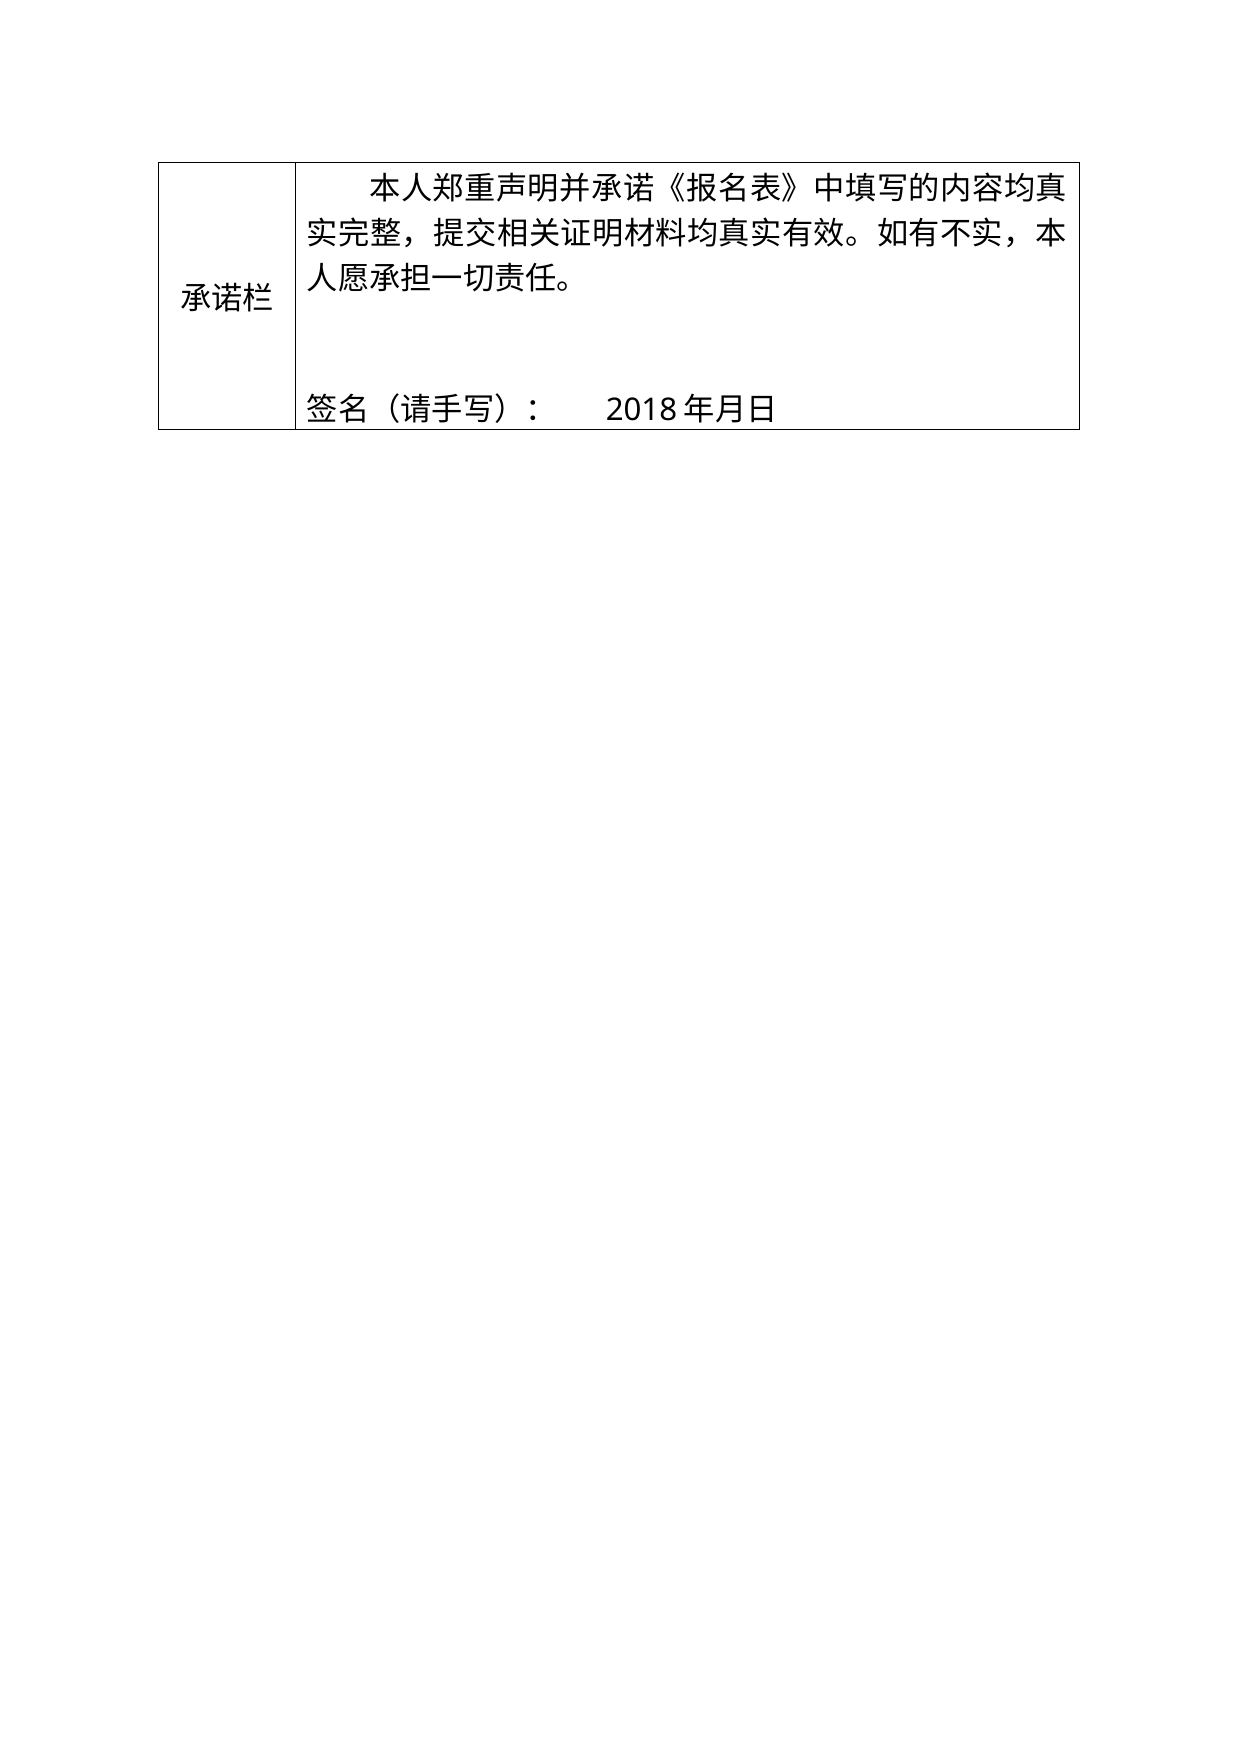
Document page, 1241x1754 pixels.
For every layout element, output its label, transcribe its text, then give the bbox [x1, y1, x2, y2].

table_cell 本人郑重声明并承诺《报名表》中填写的内容均真实完整，提交相关证明材料均真实有效。如有不实，本人愿承担一切责任。 签名（请手写）： 2018年月日 [296, 163, 1079, 429]
table_cell 承诺栏 [159, 163, 295, 429]
